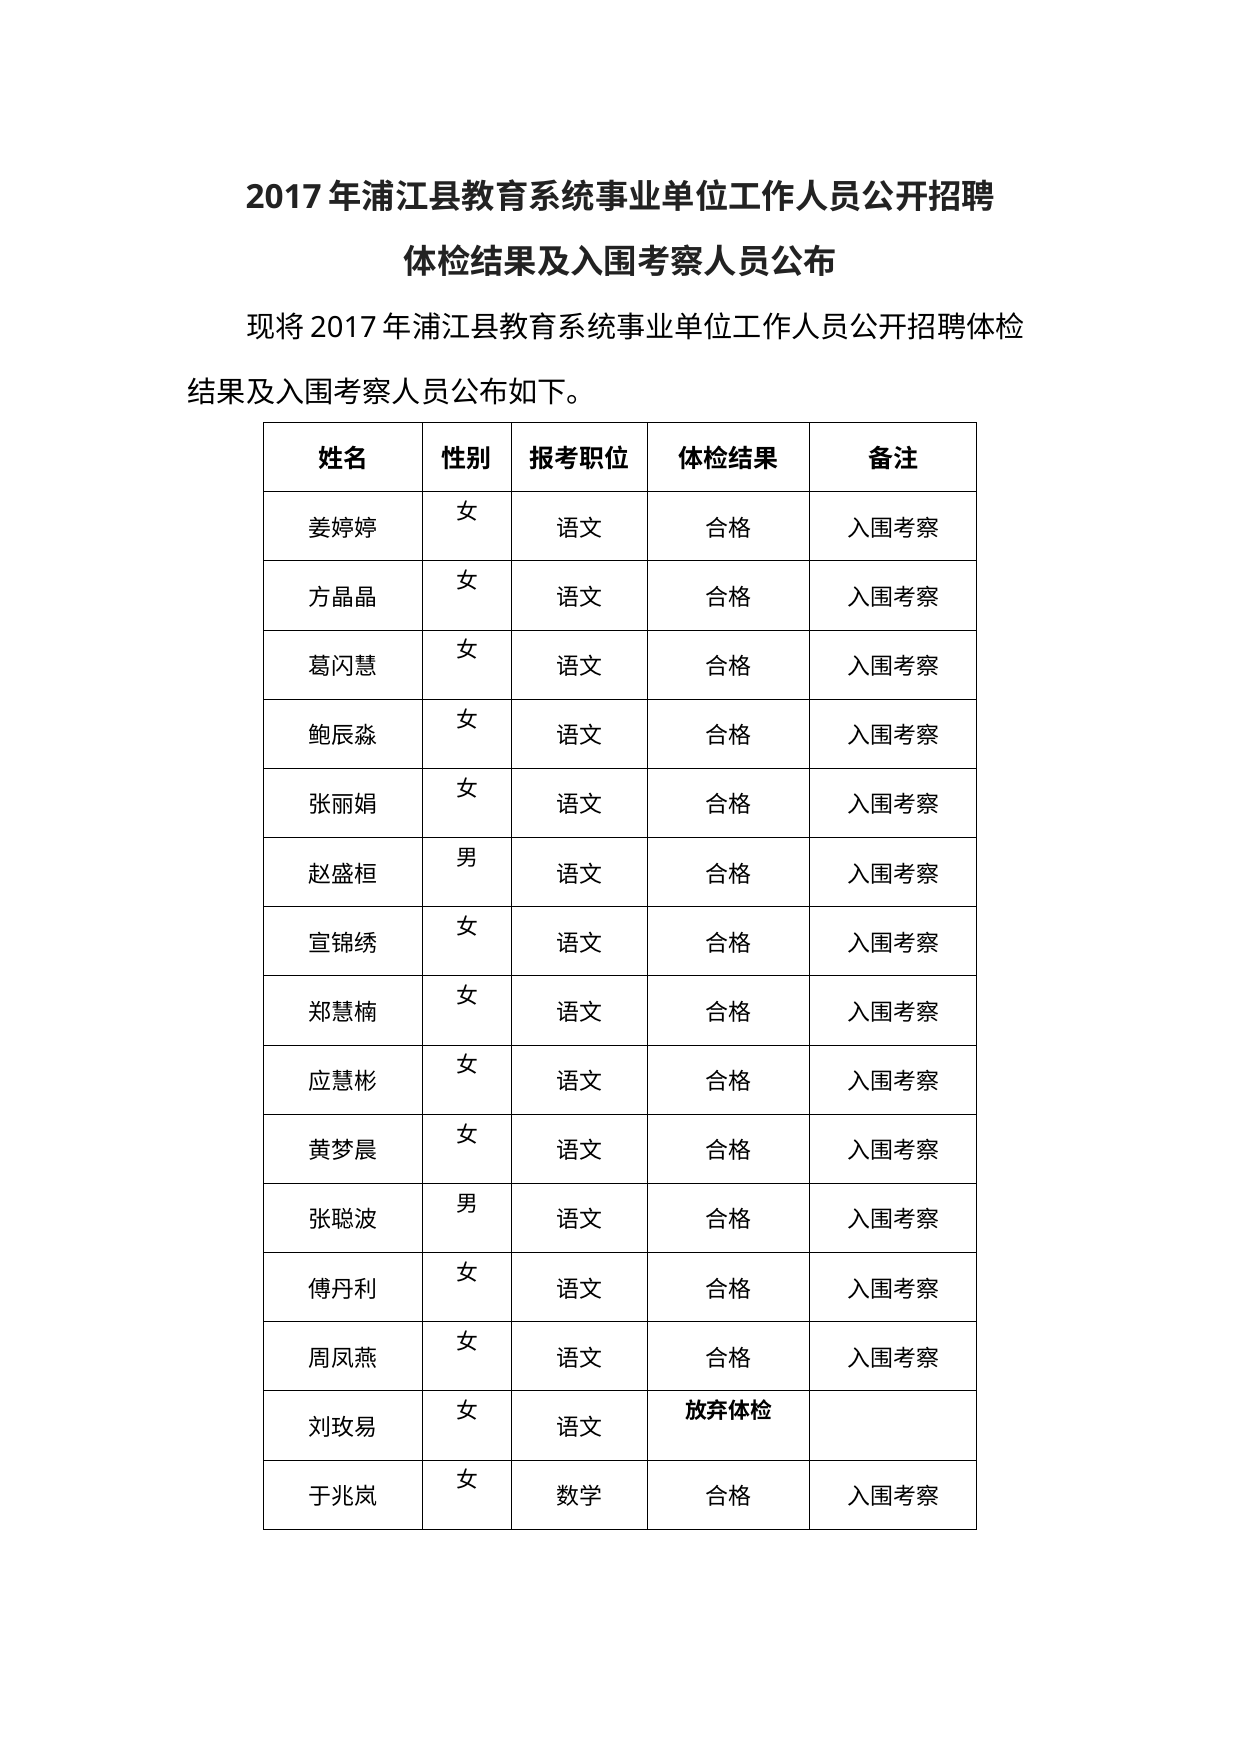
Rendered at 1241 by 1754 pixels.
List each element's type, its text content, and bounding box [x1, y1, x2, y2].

table_cell 入围考察 [810, 976, 976, 1044]
table_cell 语文 [512, 631, 647, 699]
subtitle 现将2017年浦江县教育系统事业单位工作人员公开招聘体检结果及入围考察人员公布如下。 [187, 292, 1053, 422]
table_cell 鲍辰淼 [264, 700, 422, 768]
text 2017年浦江县教育系统事业单位工作人员公开招聘 [187, 162, 1053, 227]
table_cell 语文 [512, 1184, 647, 1252]
table_cell 入围考察 [810, 1253, 976, 1321]
table_cell 合格 [648, 1184, 809, 1252]
table_cell 张丽娟 [264, 769, 422, 837]
table_cell 语文 [512, 1391, 647, 1459]
table_cell 语文 [512, 907, 647, 975]
table_cell 语文 [512, 976, 647, 1044]
table_cell 姜婷婷 [264, 492, 422, 560]
table_cell 合格 [648, 1322, 809, 1390]
table_cell 女 [423, 976, 511, 1044]
table_cell 语文 [512, 1115, 647, 1183]
table_cell 合格 [648, 976, 809, 1044]
table_cell 合格 [648, 700, 809, 768]
table_cell 女 [423, 1115, 511, 1183]
table_cell 方晶晶 [264, 561, 422, 629]
table_cell 语文 [512, 561, 647, 629]
table_cell 于兆岚 [264, 1461, 422, 1529]
table_cell 合格 [648, 1046, 809, 1114]
table_cell 入围考察 [810, 561, 976, 629]
table_cell 合格 [648, 1115, 809, 1183]
table_cell 张聪波 [264, 1184, 422, 1252]
table_cell 入围考察 [810, 1461, 976, 1529]
table_cell 合格 [648, 492, 809, 560]
table_header 报考职位 [512, 423, 647, 491]
table_cell 郑慧楠 [264, 976, 422, 1044]
table_cell 合格 [648, 561, 809, 629]
table_cell 语文 [512, 700, 647, 768]
table_cell 宣锦绣 [264, 907, 422, 975]
table_cell 数学 [512, 1461, 647, 1529]
table_cell 入围考察 [810, 1322, 976, 1390]
table_cell 合格 [648, 1253, 809, 1321]
table_cell 入围考察 [810, 907, 976, 975]
text 体检结果及入围考察人员公布 [187, 227, 1053, 292]
table_cell 语文 [512, 492, 647, 560]
table_cell 女 [423, 631, 511, 699]
table_cell 合格 [648, 769, 809, 837]
table_cell 女 [423, 907, 511, 975]
table_cell 入围考察 [810, 1115, 976, 1183]
table_cell 语文 [512, 1253, 647, 1321]
table_cell 合格 [648, 838, 809, 906]
table_cell 放弃体检 [648, 1391, 809, 1459]
table_cell 女 [423, 1391, 511, 1459]
table_cell 合格 [648, 631, 809, 699]
table_cell 女 [423, 561, 511, 629]
table_header 备注 [810, 423, 976, 491]
table_cell 女 [423, 492, 511, 560]
table_cell 入围考察 [810, 1184, 976, 1252]
table_cell 刘玫易 [264, 1391, 422, 1459]
table_cell 傅丹利 [264, 1253, 422, 1321]
table_cell 葛闪慧 [264, 631, 422, 699]
table_cell 入围考察 [810, 769, 976, 837]
table_cell 入围考察 [810, 838, 976, 906]
table_cell 语文 [512, 1046, 647, 1114]
table_cell 应慧彬 [264, 1046, 422, 1114]
table_cell 入围考察 [810, 631, 976, 699]
table_cell [810, 1391, 976, 1459]
table_cell 入围考察 [810, 1046, 976, 1114]
table_cell 入围考察 [810, 700, 976, 768]
table_header 体检结果 [648, 423, 809, 491]
table_header 性别 [423, 423, 511, 491]
table_cell 女 [423, 1046, 511, 1114]
table_cell 女 [423, 1461, 511, 1529]
table_header 姓名 [264, 423, 422, 491]
table_cell 男 [423, 838, 511, 906]
table_cell 语文 [512, 838, 647, 906]
table_cell 女 [423, 1253, 511, 1321]
table_cell 语文 [512, 769, 647, 837]
table_cell 赵盛桓 [264, 838, 422, 906]
table_cell 男 [423, 1184, 511, 1252]
table_cell 入围考察 [810, 492, 976, 560]
table_cell 女 [423, 1322, 511, 1390]
table_cell 女 [423, 700, 511, 768]
table_cell 女 [423, 769, 511, 837]
table_cell 周凤燕 [264, 1322, 422, 1390]
table_cell 黄梦晨 [264, 1115, 422, 1183]
table_cell 合格 [648, 907, 809, 975]
table_cell 语文 [512, 1322, 647, 1390]
table_cell 合格 [648, 1461, 809, 1529]
